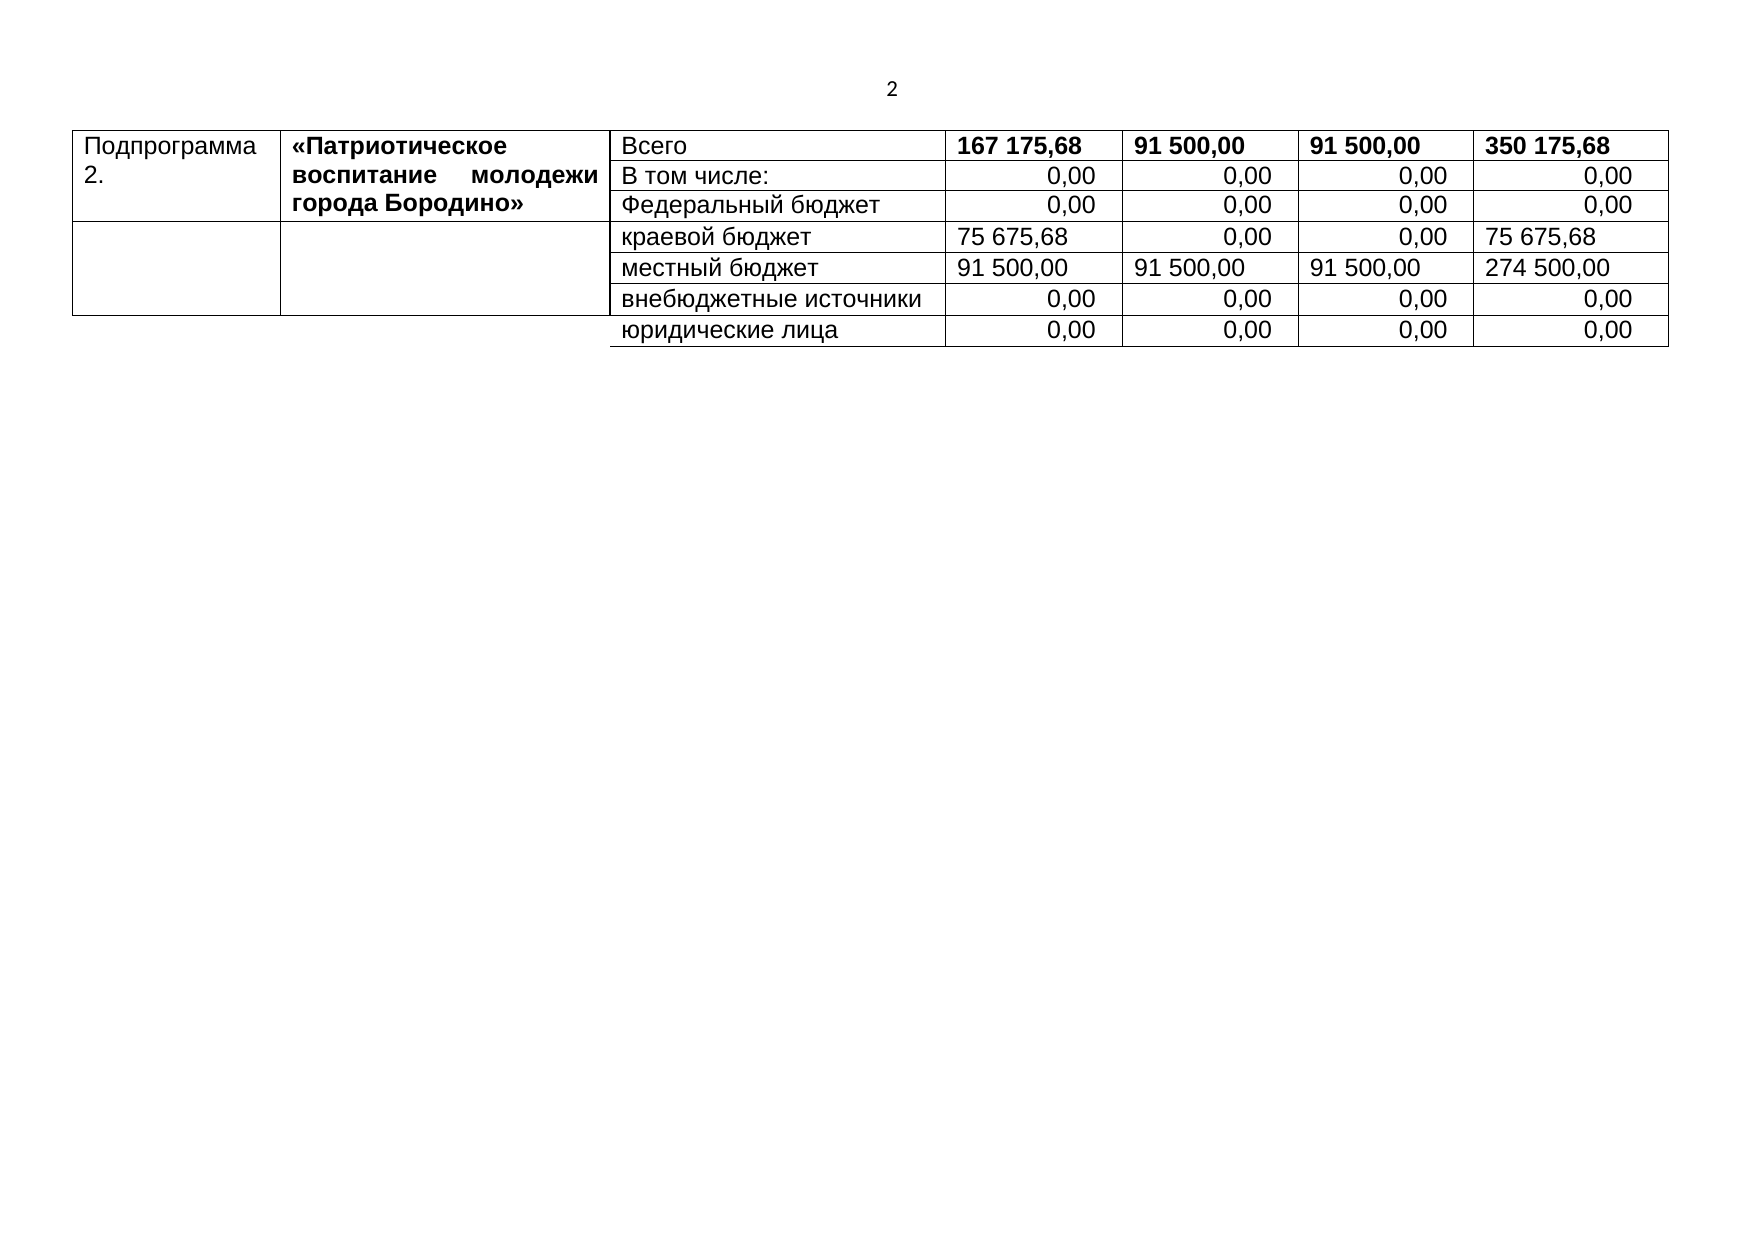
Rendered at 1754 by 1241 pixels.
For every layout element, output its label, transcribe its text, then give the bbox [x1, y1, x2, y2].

table_cell «Патриотическое воспитание молодежи города Бородино» [281, 131, 609, 221]
table_cell [281, 222, 609, 314]
table_cell 0,00 [946, 161, 1122, 189]
table_cell 350 175,68 [1474, 131, 1668, 160]
table_cell 0,00 [1123, 284, 1298, 314]
table_cell Федеральный бюджет [611, 191, 945, 221]
table_cell Подпрограмма 2. [73, 131, 280, 221]
table_cell 0,00 [1299, 222, 1473, 252]
table_cell 0,00 [1123, 161, 1298, 189]
table_cell 75 675,68 [946, 222, 1122, 252]
table_cell юридические лица [610, 316, 945, 346]
table_cell Всего [611, 131, 945, 160]
table_cell 0,00 [1123, 316, 1298, 346]
table_cell 91 500,00 [1299, 131, 1473, 160]
table_cell 0,00 [946, 284, 1122, 314]
table_cell В том числе: [611, 161, 945, 189]
table_cell 0,00 [1299, 316, 1473, 346]
table_cell 0,00 [1123, 191, 1298, 221]
table_cell 91 500,00 [1123, 131, 1298, 160]
table_cell 167 175,68 [946, 131, 1122, 160]
table_cell 274 500,00 [1474, 253, 1668, 283]
table_cell 0,00 [1474, 284, 1668, 314]
table_cell 0,00 [1123, 222, 1298, 252]
table_cell местный бюджет [611, 253, 945, 283]
table_cell 75 675,68 [1474, 222, 1668, 252]
table_cell 0,00 [1299, 284, 1473, 314]
table_cell 0,00 [946, 191, 1122, 221]
table_cell 0,00 [1474, 316, 1668, 346]
table_cell внебюджетные источники [611, 284, 945, 314]
table_cell 0,00 [946, 316, 1122, 346]
table_cell [73, 222, 280, 314]
table_cell 91 500,00 [946, 253, 1122, 283]
table_cell 91 500,00 [1299, 253, 1473, 283]
table_cell 0,00 [1474, 161, 1668, 189]
table_cell 91 500,00 [1123, 253, 1298, 283]
table_cell краевой бюджет [611, 222, 945, 252]
table_cell 0,00 [1299, 161, 1473, 189]
table_cell 0,00 [1474, 191, 1668, 221]
table_cell 0,00 [1299, 191, 1473, 221]
